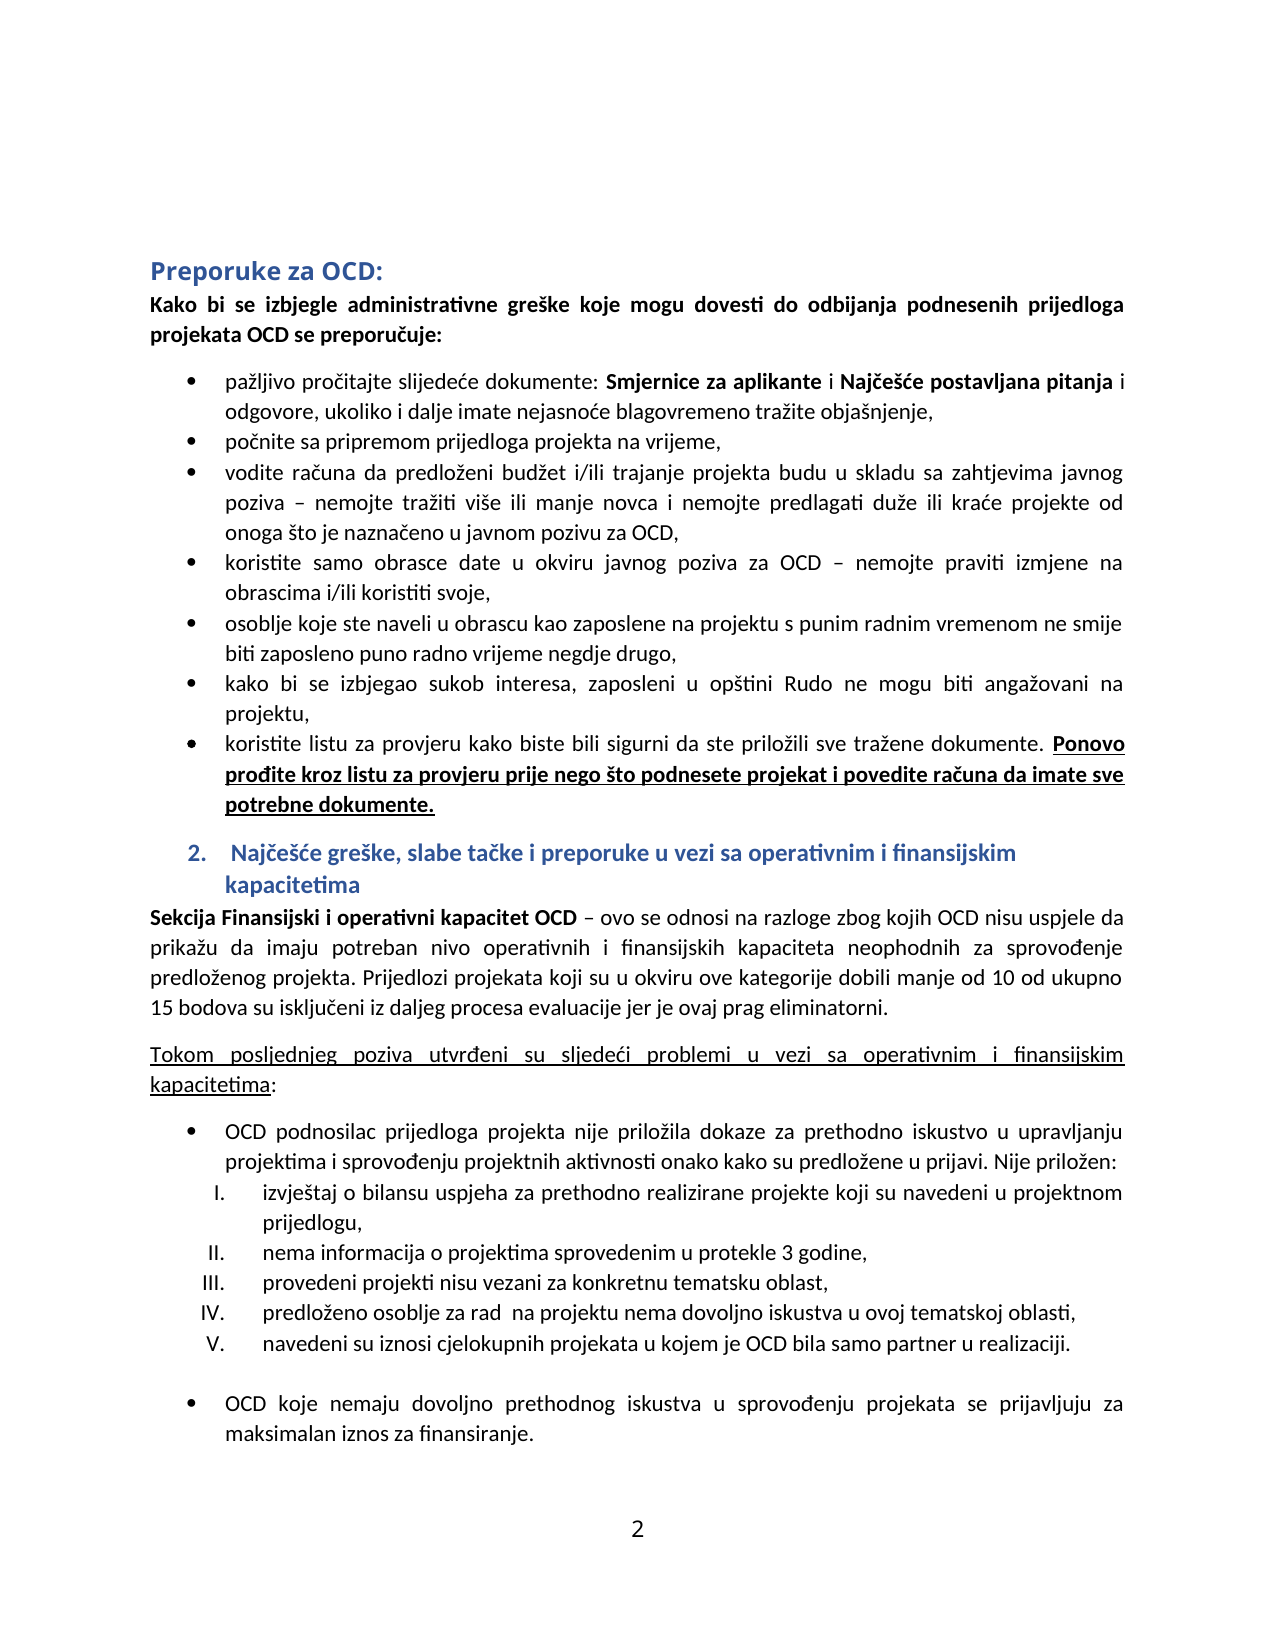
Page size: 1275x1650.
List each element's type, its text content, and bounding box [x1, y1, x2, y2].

list kako bi se izbjegao sukob interesa, zaposleni u opštini Rudo ne mogu biti angažovani na projektu, [187, 669, 1125, 727]
list navedeni su iznosi cjelokupnih projekata u kojem je OCD bila samo partner u realizaciji. [225, 1329, 1125, 1357]
text Tokom posljednjeg poziva utvrđeni su sljedeći problemi u vezi sa operativnim i finansijskim kapacitetima: [150, 1040, 1125, 1064]
list OCD podnosilac prijedloga projekta nije priložila dokaze za prethodno iskustvo u upravljanju projektima i sprovođenju projektnih aktivnosti onako kako su predložene u prijavi. Nije priložen: [187, 1117, 1125, 1175]
subtitle Preporuke za OCD: [150, 253, 1125, 287]
list osoblje koje ste naveli u obrascu kao zaposlene na projektu s punim radnim vremenom ne smije biti zaposleno puno radno vrijeme negdje drugo, [187, 609, 1125, 667]
list nema informacija o projektima sprovedenim u protekle 3 godine, [225, 1238, 1125, 1266]
list izvještaj o bilansu uspjeha za prethodno realizirane projekte koji su navedeni u projektnom prijedlogu, [225, 1178, 1125, 1236]
text Kako bi se izbjegle administrativne greške koje mogu dovesti do odbijanja podnesenih prijedloga projekata OCD se preporučuje: [150, 290, 1125, 348]
list koristite samo obrasce date u okviru javnog poziva za OCD – nemojte praviti izmjene na obrascima i/ili koristiti svoje, [187, 548, 1125, 606]
subtitle Najčešće greške, slabe tačke i preporuke u vezi sa operativnim i finansijskim kapacitetima [187, 837, 1125, 900]
list koristite listu za provjeru kako biste bili sigurni da ste priložili sve tražene dokumente. Ponovo prođite kroz listu za provjeru prije nego što podnesete projekat i povedite računa da imate sve potrebne dokumente. [187, 729, 1125, 818]
text Sekcija Finansijski i operativni kapacitet OCD – ovo se odnosi na razloge zbog kojih OCD nisu uspjele da prikažu da imaju potreban nivo operativnih i finansijskih kapaciteta neophodnih za sprovođenje predloženog projekta. Prijedlozi projekata koji su u okviru ove kategorije dobili manje od 10 od ukupno 15 bodova su isključeni iz daljeg procesa evaluacije jer je ovaj prag eliminatorni. [150, 903, 1125, 1021]
list vodite računa da predloženi budžet i/ili trajanje projekta budu u skladu sa zahtjevima javnog poziva – nemojte tražiti više ili manje novca i nemojte predlagati duže ili kraće projekte od onoga što je naznačeno u javnom pozivu za OCD, [187, 458, 1125, 546]
list predloženo osoblje za rad na projektu nema dovoljno iskustva u ovoj tematskoj oblasti, [225, 1298, 1125, 1326]
list provedeni projekti nisu vezani za konkretnu tematsku oblast, [225, 1268, 1125, 1296]
list počnite sa pripremom prijedloga projekta na vrijeme, [187, 427, 1125, 455]
text Tokom posljednjeg poziva utvrđeni su sljedeći problemi u vezi sa operativnim i finansijskim kapacitetima: [150, 1066, 1125, 1098]
list pažljivo pročitajte slijedeće dokumente: Smjernice za aplikante i Najčešće postavljana pitanja i odgovore, ukoliko i dalje imate nejasnoće blagovremeno tražite objašnjenje, [187, 367, 1125, 425]
list OCD koje nemaju dovoljno prethodnog iskustva u sprovođenju projekata se prijavljuju za maksimalan iznos za finansiranje. [187, 1389, 1125, 1447]
